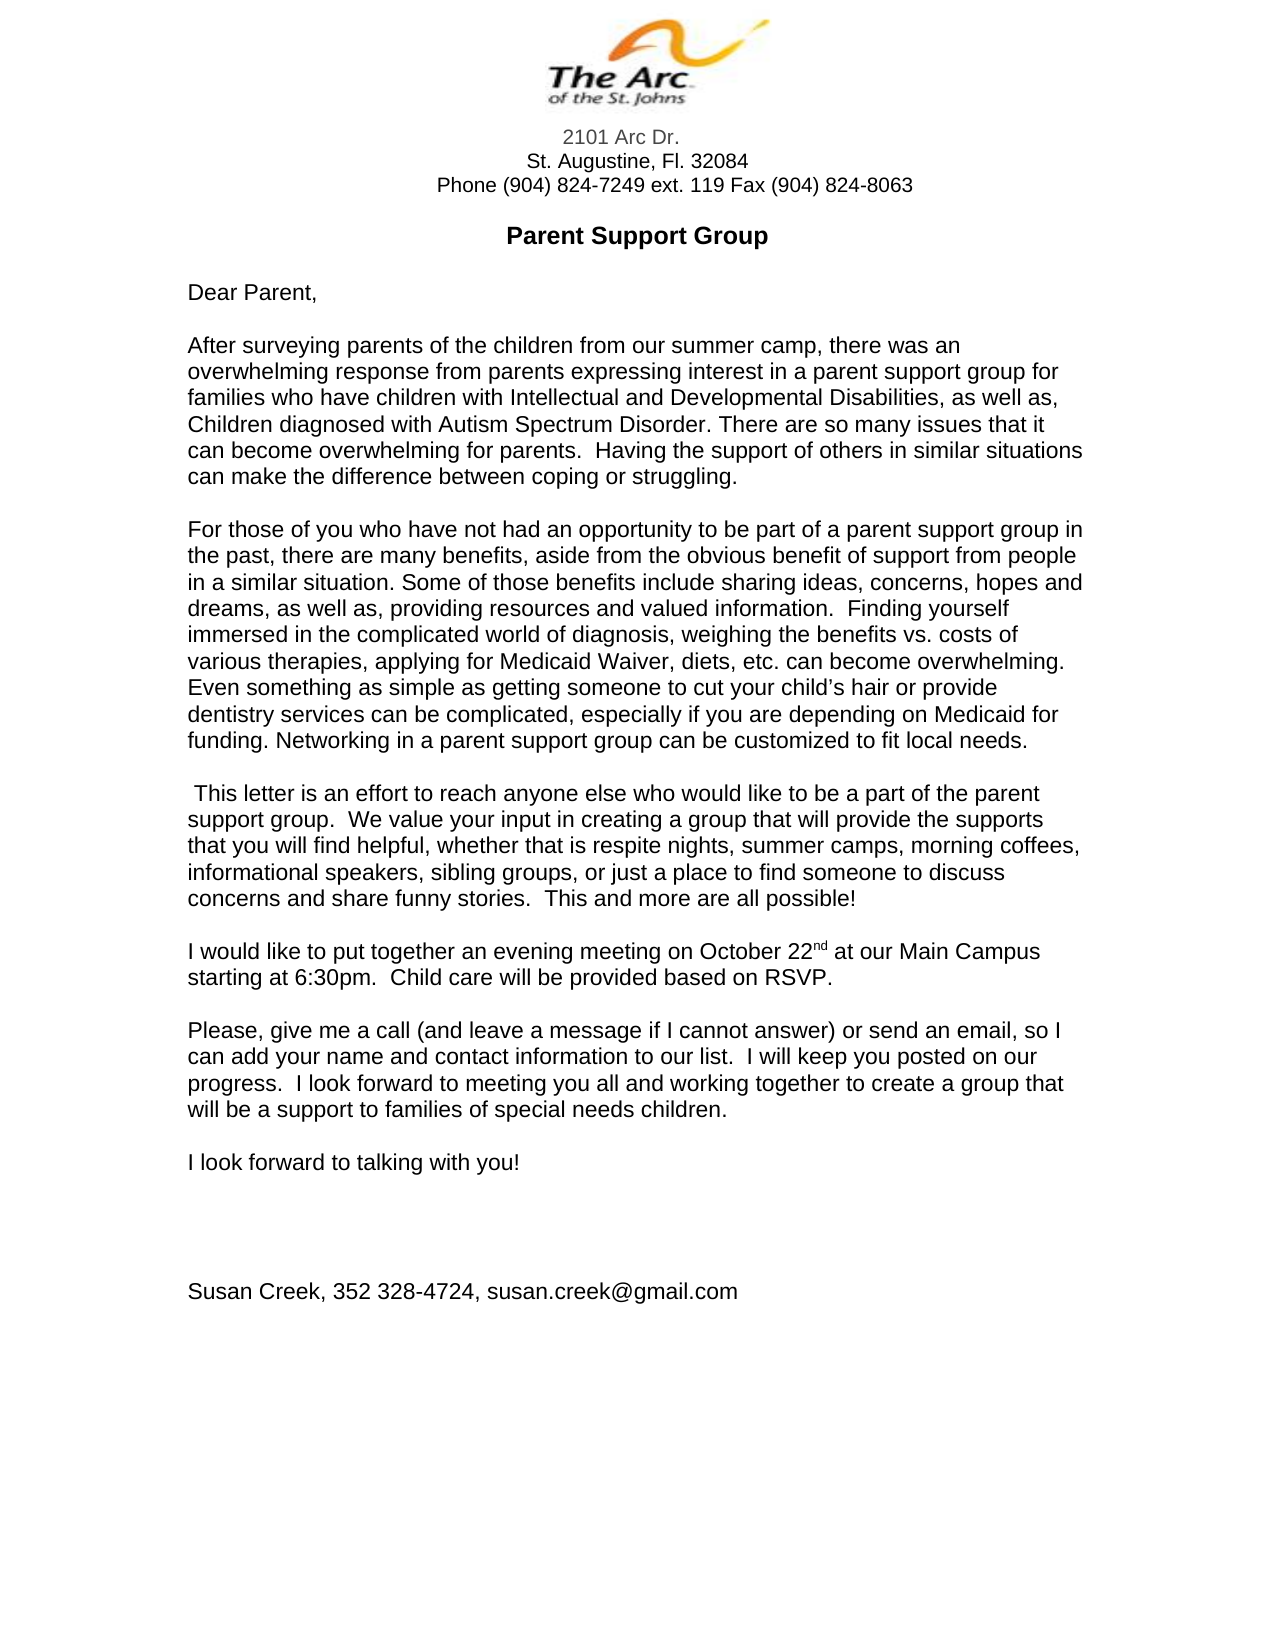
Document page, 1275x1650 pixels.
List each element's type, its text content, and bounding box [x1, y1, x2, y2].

text After surveying parents of the children from our summer camp, there was an overwhelming response from parents expressing interest in a parent support group for families who have children with Intellectual and Developmental Disabilities, as well as, Children diagnosed with Autism Spectrum Disorder. There are so many issues that it can become overwhelming for parents. Having the support of others in similar situations can make the difference between coping or struggling. [187, 332, 1087, 490]
text Parent Support Group [187, 221, 1087, 250]
text Please, give me a call (and leave a message if I cannot answer) or send an email, so I can add your name and contact information to our list. I will keep you posted on our progress. I look forward to meeting you all and working together to create a group that will be a support to families of special needs children. [187, 1017, 1087, 1122]
text I look forward to talking with you! [187, 1148, 1087, 1175]
text This letter is an effort to reach anyone else who would like to be a part of the parent support group. We value your input in creating a group that will provide the supports that you will find helpful, whether that is respite nights, summer camps, morning coffees, informational speakers, sibling groups, or just a place to find someone to discuss concerns and share funny stories. This and more are all possible! [187, 779, 1087, 911]
text I would like to put together an evening meeting on October 22nd at our Main Campus starting at 6:30pm. Child care will be provided based on RSVP. [187, 938, 1087, 990]
text Dear Parent, [187, 279, 1087, 305]
picture [545, 0, 800, 124]
text For those of you who have not had an opportunity to be part of a parent support group in the past, there are many benefits, aside from the obvious benefit of support from people in a similar situation. Some of those benefits include sharing ideas, concerns, hopes and dreams, as well as, providing resources and valued information. Finding yourself immersed in the complicated world of diagnosis, weighing the benefits vs. costs of various therapies, applying for Medicaid Waiver, diets, etc. can become overwhelming. Even something as simple as getting someone to cut your child’s hair or provide dentistry services can be complicated, especially if you are depending on Medicaid for funding. Networking in a parent support group can be customized to fit local needs. [187, 516, 1087, 753]
text Susan Creek, 352 328-4724, susan.creek@gmail.com [187, 1278, 1087, 1304]
